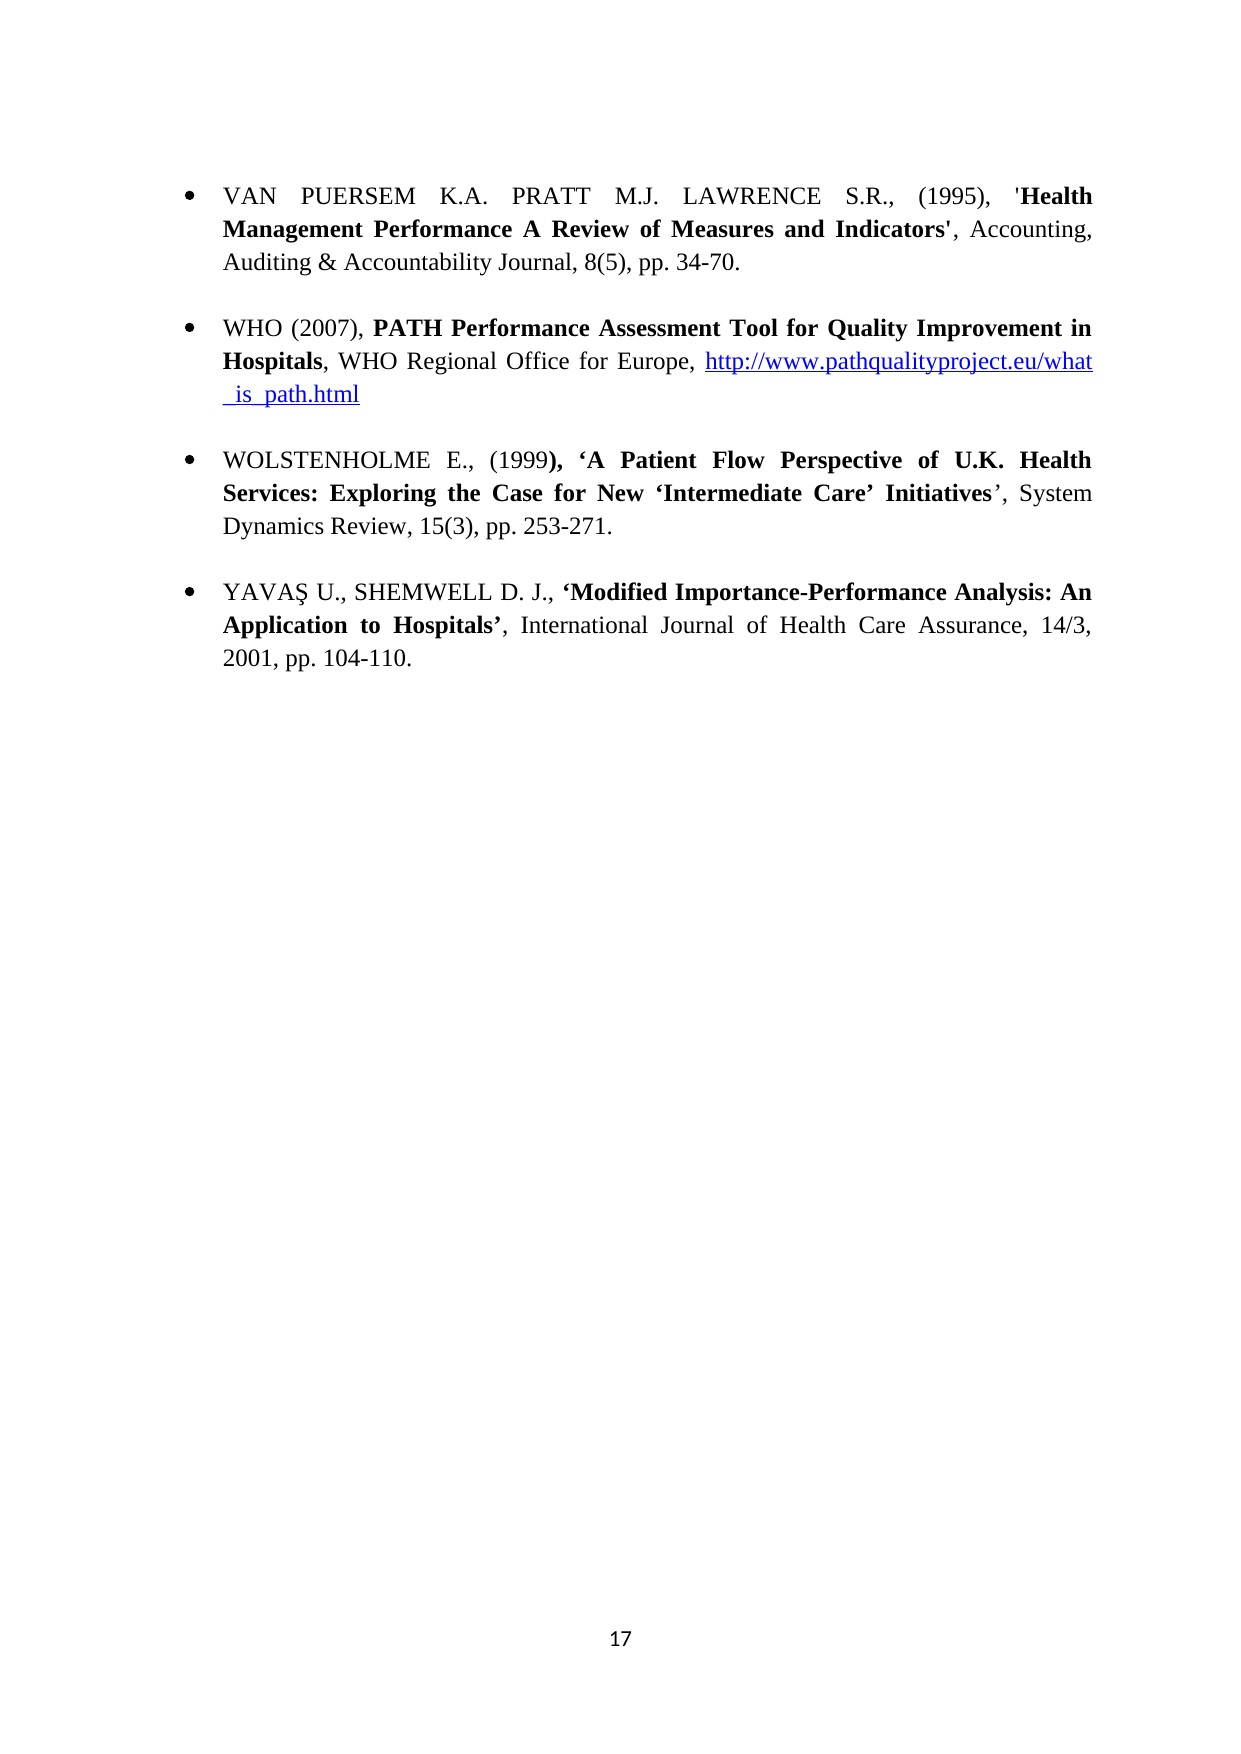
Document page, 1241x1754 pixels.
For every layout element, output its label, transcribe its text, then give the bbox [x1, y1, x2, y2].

list YAVAŞ U., SHEMWELL D. J., ‘Modified Importance-Performance Analysis: An Application to Hospitals’, International Journal of Health Care Assurance, 14/3, 2001, pp. 104-110. [185, 577, 1092, 672]
list WOLSTENHOLME E., (1999), ‘A Patient Flow Perspective of U.K. Health Services: Exploring the Case for New ‘Intermediate Care’ Initiatives’, System Dynamics Review, 15(3), pp. 253-271. [185, 445, 1092, 540]
list WHO (2007), PATH Performance Assessment Tool for Quality Improvement in Hospitals, WHO Regional Office for Europe, http://www.pathqualityproject.eu/what _is_path.html [185, 313, 1092, 408]
list VAN PUERSEM K.A. PRATT M.J. LAWRENCE S.R., (1995), 'Health Management Performance A Review of Measures and Indicators', Accounting, Auditing & Accountability Journal, 8(5), pp. 34-70. [185, 181, 1092, 276]
